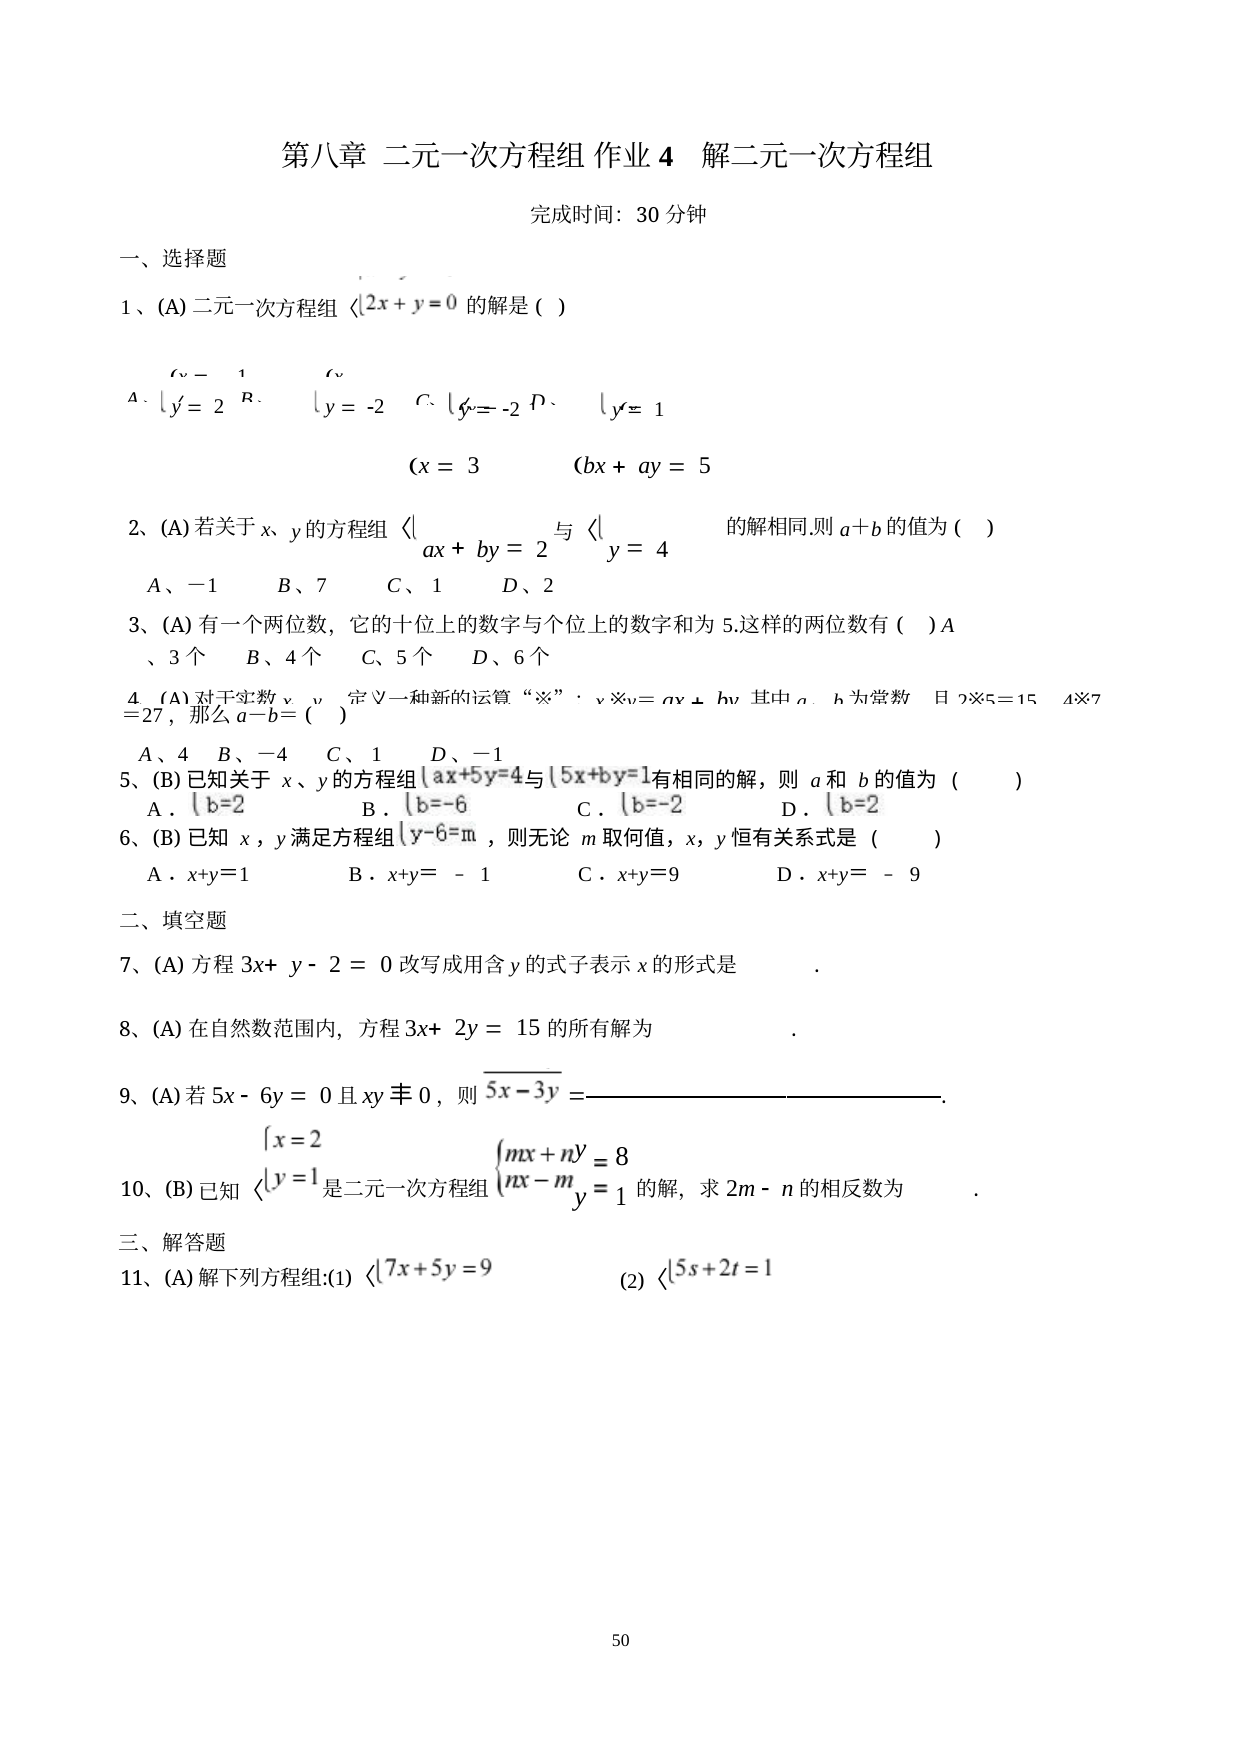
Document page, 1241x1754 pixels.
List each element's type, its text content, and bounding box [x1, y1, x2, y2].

text 6、(B) 已知 x ，y 满足方程组 ，则无论 m 取何值，x，y 恒有关系式是 ( ) [119, 826, 1122, 851]
picture [401, 792, 471, 816]
text 二、填空题 [119, 907, 1122, 936]
text A ． B ． C ． D ． [147, 796, 1122, 821]
text 5、(B) 已知关于 x 、y 的方程组与有相同的解，则 a 和 b 的值为 ( ) [119, 768, 1122, 793]
text y = 2 y = -2 [161, 394, 387, 422]
text 8、(A) 在自然数范围内，方程3x+ 2y = 15 的所有解为 . [119, 1013, 1122, 1043]
picture [314, 389, 320, 417]
text (x = 3 (bx + ay = 5 [409, 452, 1122, 485]
picture [617, 792, 686, 816]
picture [161, 389, 167, 417]
picture [417, 766, 524, 788]
picture [545, 766, 652, 788]
picture [359, 276, 458, 319]
text 7、(A) 方程 3x+ y - 2 = 0 改写成用含y 的式子表示 x 的形式是 . [119, 948, 1122, 978]
text 第八章 二元一次方程组 作业 4 解二元一次方程组 [281, 136, 1122, 174]
text ＝27 ，那么 a－b＝ ( ) [121, 701, 1122, 730]
text 11、(A) 解下列方程组:(1)〈 (2)〈 [120, 1268, 1122, 1293]
picture [395, 821, 476, 846]
text 一、选择题 [119, 241, 1122, 277]
picture [822, 792, 892, 816]
text A ．x+y＝1 B ．x+y＝ ﹣ 1 C ．x+y＝9 D ．x+y＝ ﹣ 9 [147, 863, 1122, 892]
picture [593, 1159, 609, 1197]
picture [483, 1068, 562, 1104]
picture [376, 1257, 493, 1288]
text 9、(A) 若 5x - 6y = 0 且xy 丰 0 ，则 = . [119, 1084, 1122, 1109]
text 完成时间：30 分钟 [531, 200, 1122, 228]
picture [188, 792, 245, 816]
picture [495, 1117, 575, 1197]
picture [668, 1257, 775, 1288]
picture [601, 392, 607, 419]
text A 、4 B 、－4 C 、 1 D 、－1 [139, 737, 1122, 767]
text 1 、(A) 二元一次方程组〈 的解是 ( ) [120, 298, 1122, 323]
picture [264, 1125, 323, 1197]
picture [598, 513, 603, 544]
picture [412, 513, 417, 544]
text 三、解答题 [119, 1229, 1122, 1257]
text 10、(B) 已知〈是二元一次方程组 的解，求 2m - n 的相反数为 . [120, 1123, 1122, 1215]
picture [449, 392, 455, 419]
